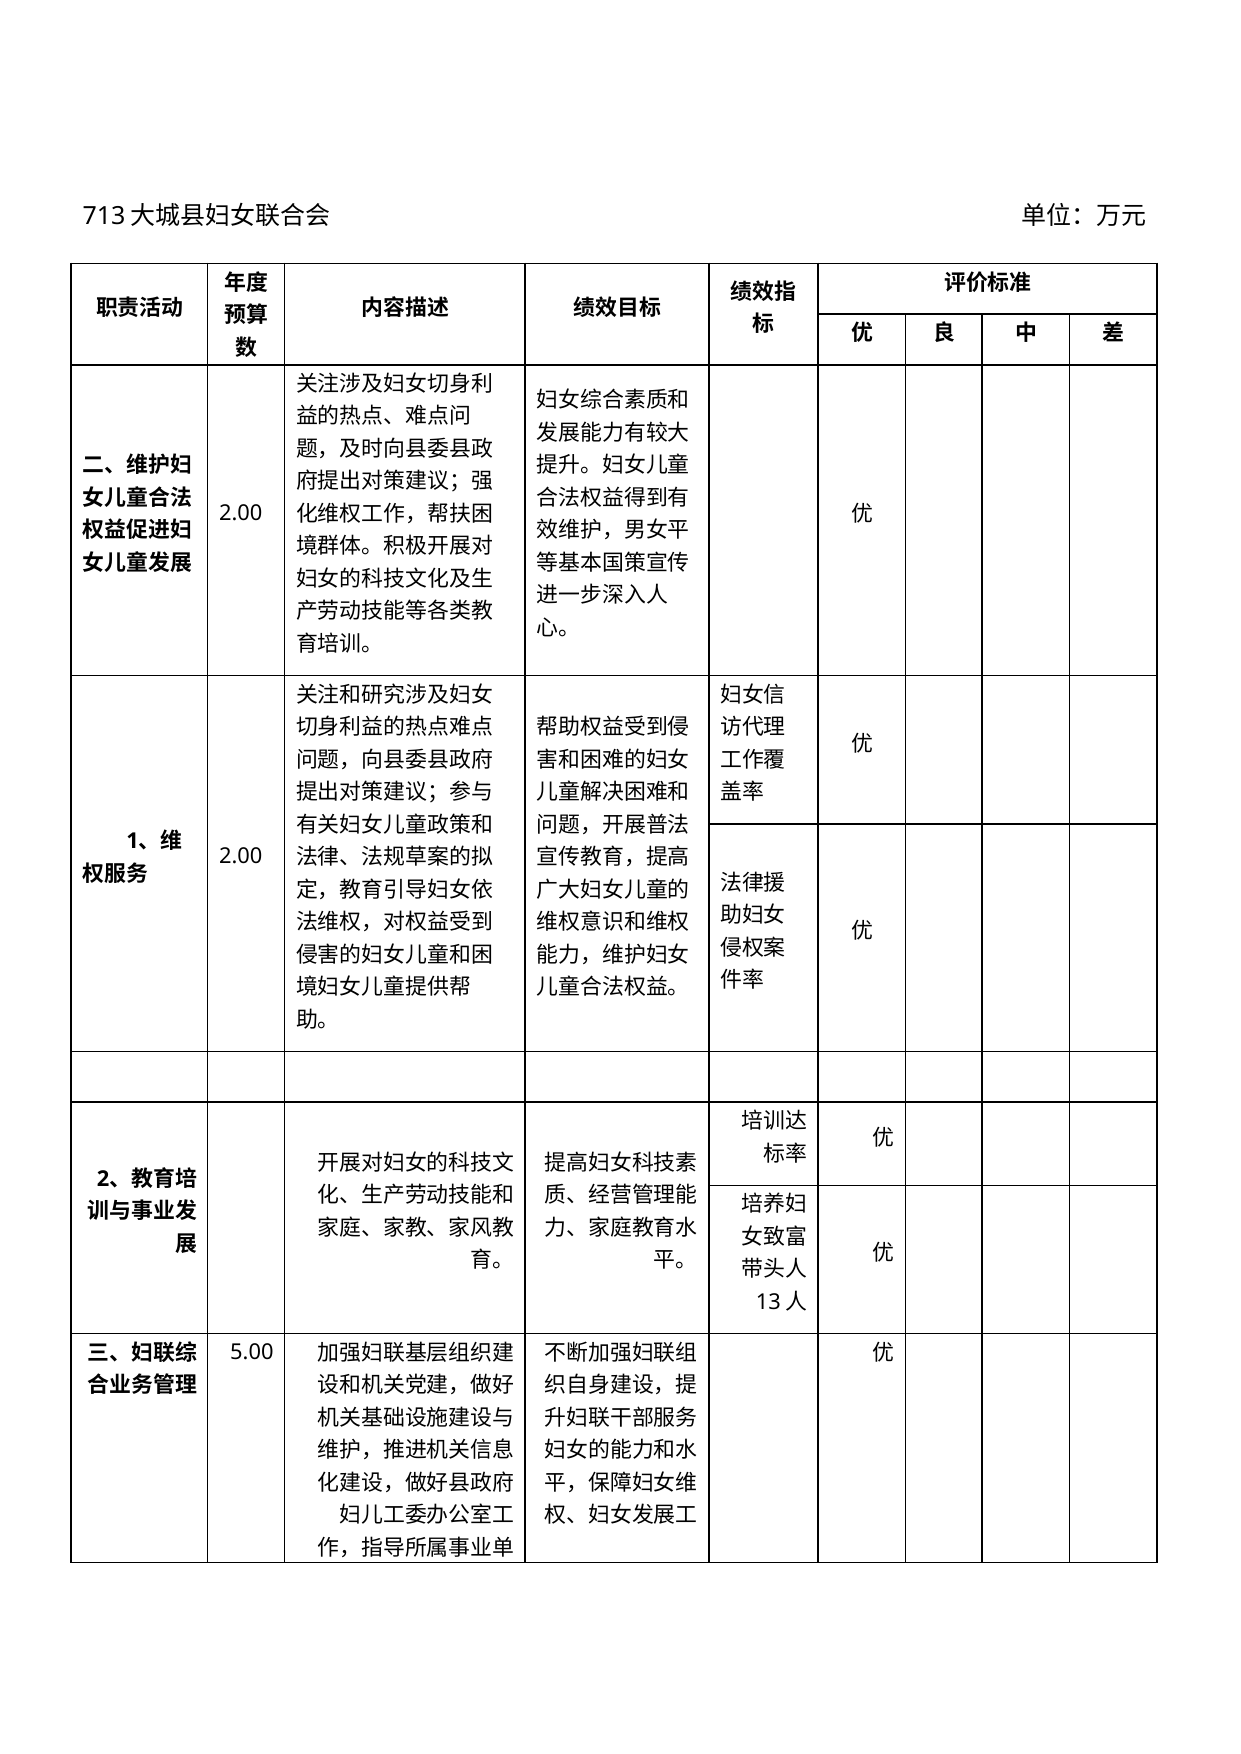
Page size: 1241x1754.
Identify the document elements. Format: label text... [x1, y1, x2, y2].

table_cell 职责活动 [72, 264, 207, 364]
table_cell [285, 1052, 524, 1101]
table_cell [710, 1052, 817, 1101]
table_cell 开展对妇女的科技文化、生产劳动技能和家庭、家教、家风教育。 [285, 1103, 524, 1333]
table_cell [1070, 1052, 1156, 1101]
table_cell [526, 1334, 708, 1562]
table_cell 优 [819, 825, 905, 1051]
table_cell 优 [819, 315, 905, 364]
table_cell [1070, 366, 1156, 675]
table_cell [906, 825, 981, 1051]
table_cell 评价标准 [819, 264, 1156, 313]
table_cell [983, 1186, 1069, 1333]
table_cell [906, 366, 981, 675]
table_header 单位：万元 [819, 181, 1156, 263]
table_cell [906, 1186, 981, 1333]
table_cell [983, 1052, 1069, 1101]
table_cell 内容描述 [285, 264, 524, 364]
table_cell [983, 1103, 1069, 1184]
table_cell [1070, 1103, 1156, 1184]
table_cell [285, 1334, 524, 1562]
table_cell [983, 825, 1069, 1051]
table_cell [983, 676, 1069, 823]
table_cell [983, 366, 1069, 675]
table_cell [906, 676, 981, 823]
table_cell 优 [819, 1103, 905, 1184]
table_cell 培训达标率 [710, 1103, 817, 1184]
table_cell 1、维权服务 [72, 676, 207, 1051]
table_cell [1070, 1186, 1156, 1333]
table_cell [983, 1334, 1069, 1562]
table_cell 差 [1070, 315, 1156, 364]
table_header 713大城县妇女联合会 [72, 181, 817, 263]
table_cell 提高妇女科技素质、经营管理能力、家庭教育水平。 [526, 1103, 708, 1333]
table_cell 2.00 [208, 676, 284, 1051]
table_cell 绩效指标 [710, 264, 817, 364]
table_cell [72, 1052, 207, 1101]
table_cell 优 [819, 1186, 905, 1333]
table_cell 妇女信访代理工作覆盖率 [710, 676, 817, 823]
table_cell 2.00 [208, 366, 284, 675]
table_cell 关注和研究涉及妇女切身利益的热点难点问题，向县委县政府提出对策建议；参与有关妇女儿童政策和法律、法规草案的拟定，教育引导妇女依法维权，对权益受到侵害的妇女儿童和困境妇女儿童提供帮助。 [285, 676, 524, 1051]
table_cell 二、维护妇女儿童合法权益促进妇女儿童发展 [72, 366, 207, 675]
table_cell [1070, 825, 1156, 1051]
table_cell 法律援助妇女侵权案件率 [710, 825, 817, 1051]
table_cell 优 [819, 366, 905, 675]
table_cell 妇女综合素质和发展能力有较大提升。妇女儿童合法权益得到有效维护，男女平等基本国策宣传进一步深入人心。 [526, 366, 708, 675]
table_cell [526, 1052, 708, 1101]
table_cell [906, 1052, 981, 1101]
table_cell [1070, 1334, 1156, 1562]
table_cell 优 [819, 676, 905, 823]
table_cell 绩效目标 [526, 264, 708, 364]
table_cell [208, 1052, 284, 1101]
table_cell [906, 1103, 981, 1184]
table_cell [208, 1103, 284, 1333]
table_cell [710, 1334, 817, 1562]
table_cell 中 [983, 315, 1069, 364]
table_cell 优 [819, 1334, 905, 1562]
table_cell [1070, 676, 1156, 823]
table_cell 培养妇女致富带头人13人 [710, 1186, 817, 1333]
table_cell 帮助权益受到侵害和困难的妇女儿童解决困难和问题，开展普法宣传教育，提高广大妇女儿童的维权意识和维权能力，维护妇女儿童合法权益。 [526, 676, 708, 1051]
table_cell 良 [906, 315, 981, 364]
table_cell [710, 366, 817, 675]
table_cell 三、妇联综合业务管理 [72, 1334, 207, 1562]
table_cell [819, 1052, 905, 1101]
table_cell 2、教育培训与事业发展 [72, 1103, 207, 1333]
table_cell 年度预算数 [208, 264, 284, 364]
table_cell [906, 1334, 981, 1562]
table_cell 关注涉及妇女切身利益的热点、难点问题，及时向县委县政府提出对策建议；强化维权工作，帮扶困境群体。积极开展对妇女的科技文化及生产劳动技能等各类教育培训。 [285, 366, 524, 675]
table_cell 5.00 [208, 1334, 284, 1562]
